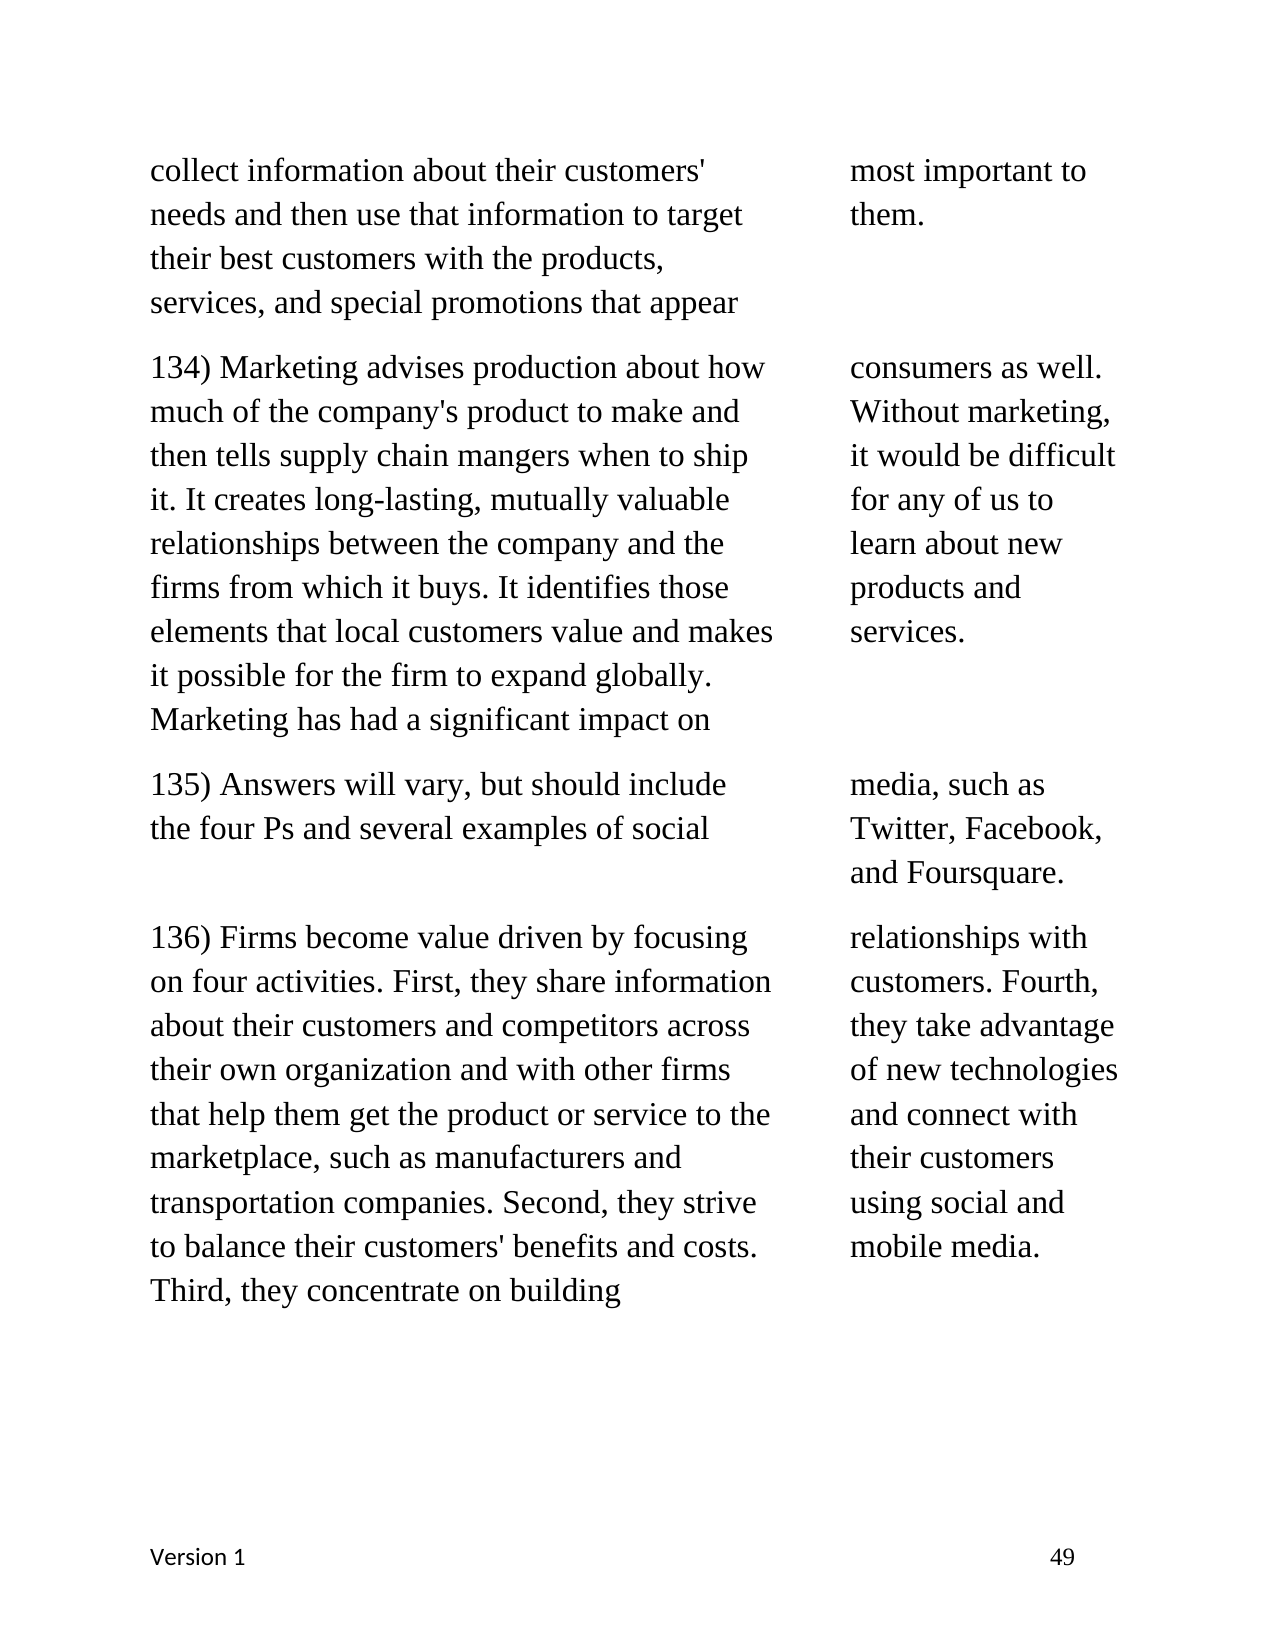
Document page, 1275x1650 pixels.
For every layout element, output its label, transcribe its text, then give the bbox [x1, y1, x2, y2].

text 136) Firms become value driven by focusing on four activities. First, they share information about their customers and competitors across their own organization and with other firms that help them get the product or service to the marketplace, such as manufacturers and transportation companies. Second, they strive to balance their customers' benefits and costs. Third, they concentrate on building relationships with customers. Fourth, they take advantage of new technologies and connect with their customers using social and mobile media. [850, 917, 1125, 1264]
text 136) Firms become value driven by focusing on four activities. First, they share information about their customers and competitors across their own organization and with other firms that help them get the product or service to the marketplace, such as manufacturers and transportation companies. Second, they strive to balance their customers' benefits and costs. Third, they concentrate on building relationships with customers. Fourth, they take advantage of new technologies and connect with their customers using social and mobile media. [150, 917, 775, 1308]
text 135) Answers will vary, but should include the four Ps and several examples of social media, such as Twitter, Facebook, and Foursquare. [150, 764, 775, 847]
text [150, 150, 775, 321]
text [850, 150, 1125, 232]
text 135) Answers will vary, but should include the four Ps and several examples of social media, such as Twitter, Facebook, and Foursquare. [850, 764, 1125, 891]
text 134) Marketing advises production about how much of the company's product to make and then tells supply chain mangers when to ship it. It creates long-lasting, mutually valuable relationships between the company and the firms from which it buys. It identifies those elements that local customers value and makes it possible for the firm to expand globally. Marketing has had a significant impact on consumers as well. Without marketing, it would be difficult for any of us to learn about new products and services. [150, 347, 775, 738]
text 134) Marketing advises production about how much of the company's product to make and then tells supply chain mangers when to ship it. It creates long-lasting, mutually valuable relationships between the company and the firms from which it buys. It identifies those elements that local customers value and makes it possible for the firm to expand globally. Marketing has had a significant impact on consumers as well. Without marketing, it would be difficult for any of us to learn about new products and services. [850, 347, 1125, 650]
